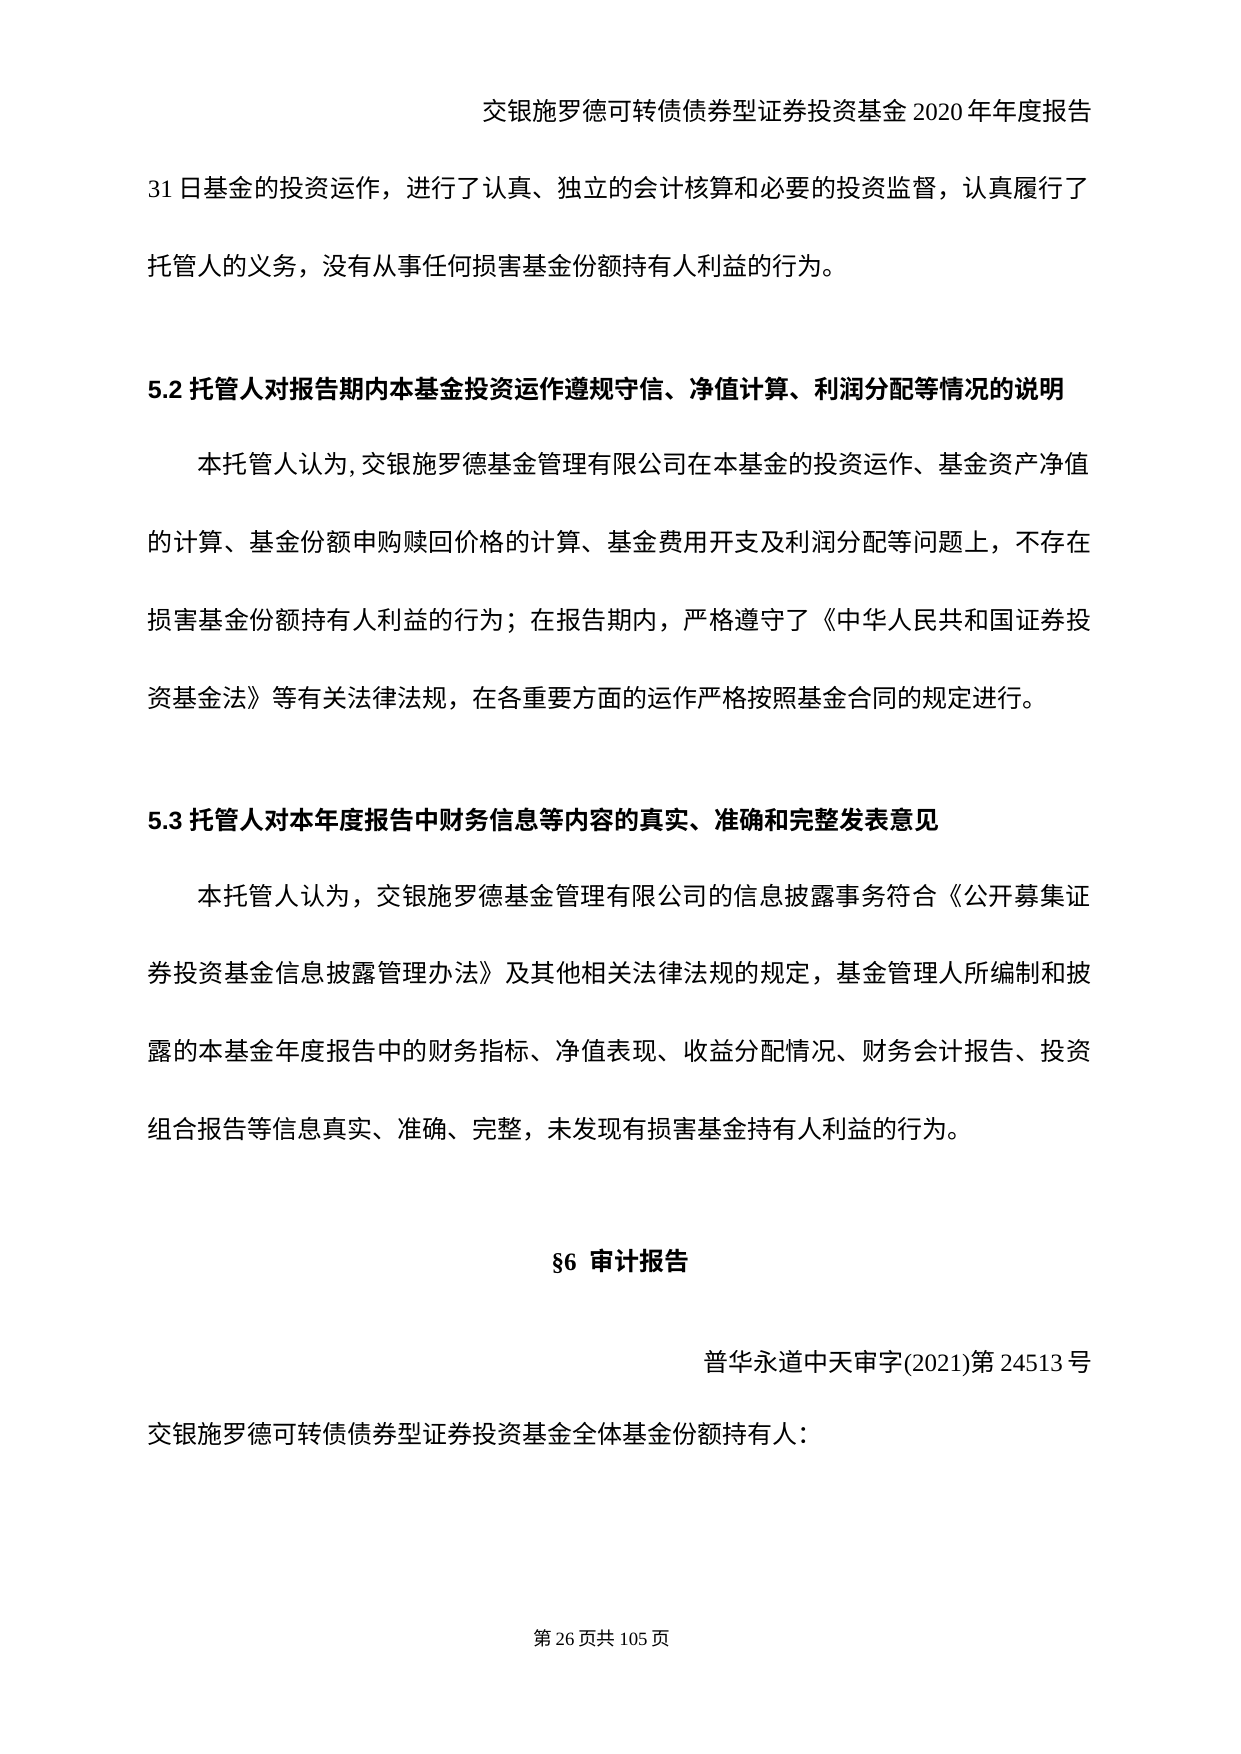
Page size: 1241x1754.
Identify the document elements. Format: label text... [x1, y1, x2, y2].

text 本托管人认为，交银施罗德基金管理有限公司的信息披露事务符合《公开募集证券投资基金信息披露管理办法》及其他相关法律法规的规定，基金管理人所编制和披露的本基金年度报告中的财务指标、净值表现、收益分配情况、财务会计报告、投资组合报告等信息真实、准确、完整，未发现有损害基金持有人利益的行为。 [148, 862, 1092, 1160]
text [148, 154, 1092, 297]
text 普华永道中天审字(2021)第24513号 [148, 1328, 1092, 1393]
subtitle 5.3 托管人对本年度报告中财务信息等内容的真实、准确和完整发表意见 [148, 786, 1092, 851]
text 本托管人认为, 交银施罗德基金管理有限公司在本基金的投资运作、基金资产净值的计算、基金份额申购赎回价格的计算、基金费用开支及利润分配等问题上，不存在损害基金份额持有人利益的行为；在报告期内，严格遵守了《中华人民共和国证券投资基金法》等有关法律法规，在各重要方面的运作严格按照基金合同的规定进行。 [148, 430, 1092, 729]
subtitle 5.2 托管人对报告期内本基金投资运作遵规守信、净值计算、利润分配等情况的说明 [148, 355, 1092, 420]
text 交银施罗德可转债债券型证券投资基金全体基金份额持有人： [148, 1400, 1092, 1465]
subtitle §6 审计报告 [148, 1241, 1092, 1277]
